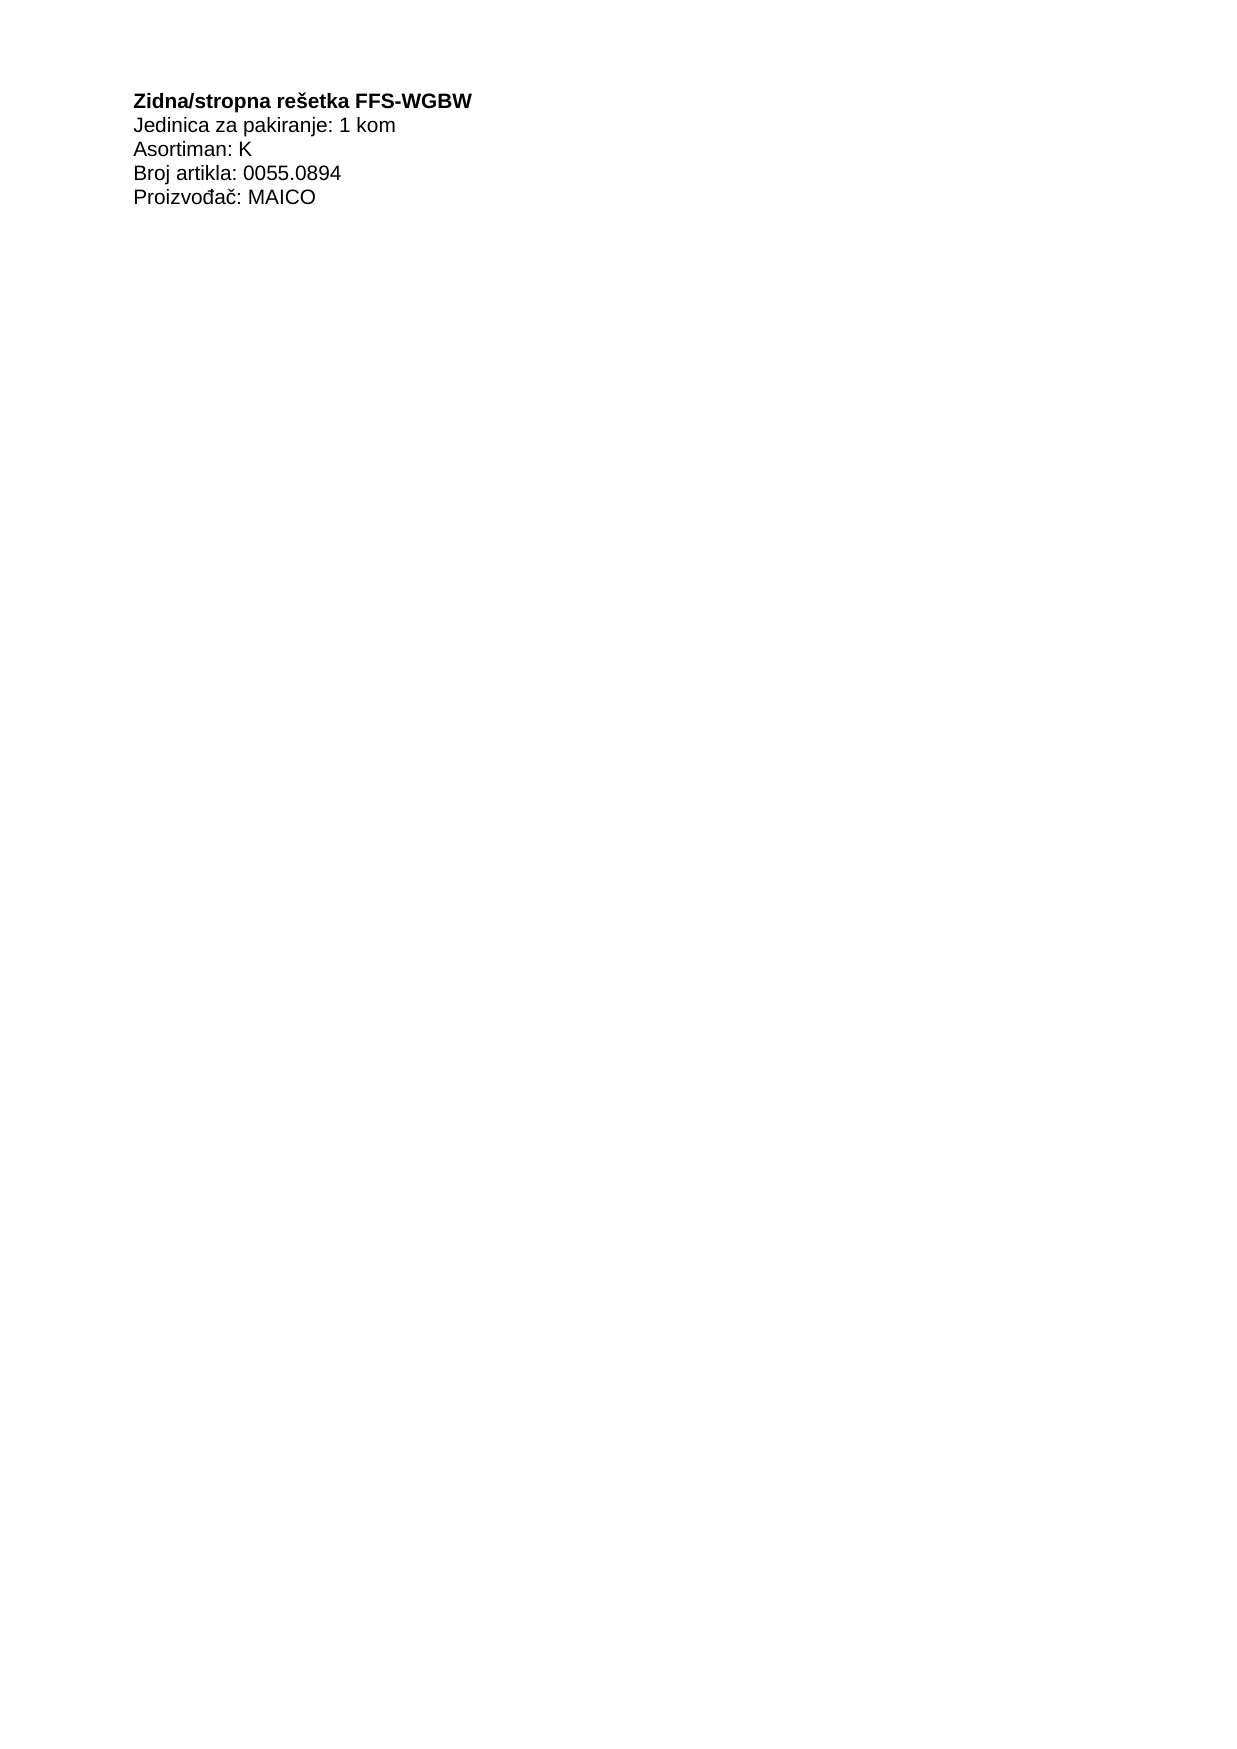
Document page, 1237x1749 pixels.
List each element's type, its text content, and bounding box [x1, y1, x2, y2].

text Zidna/stropna rešetka FFS-WGBWJedinica za pakiranje: 1 komAsortiman: K Broj artikla: 0055.0894Proizvođač: MAICO [133, 89, 1148, 208]
